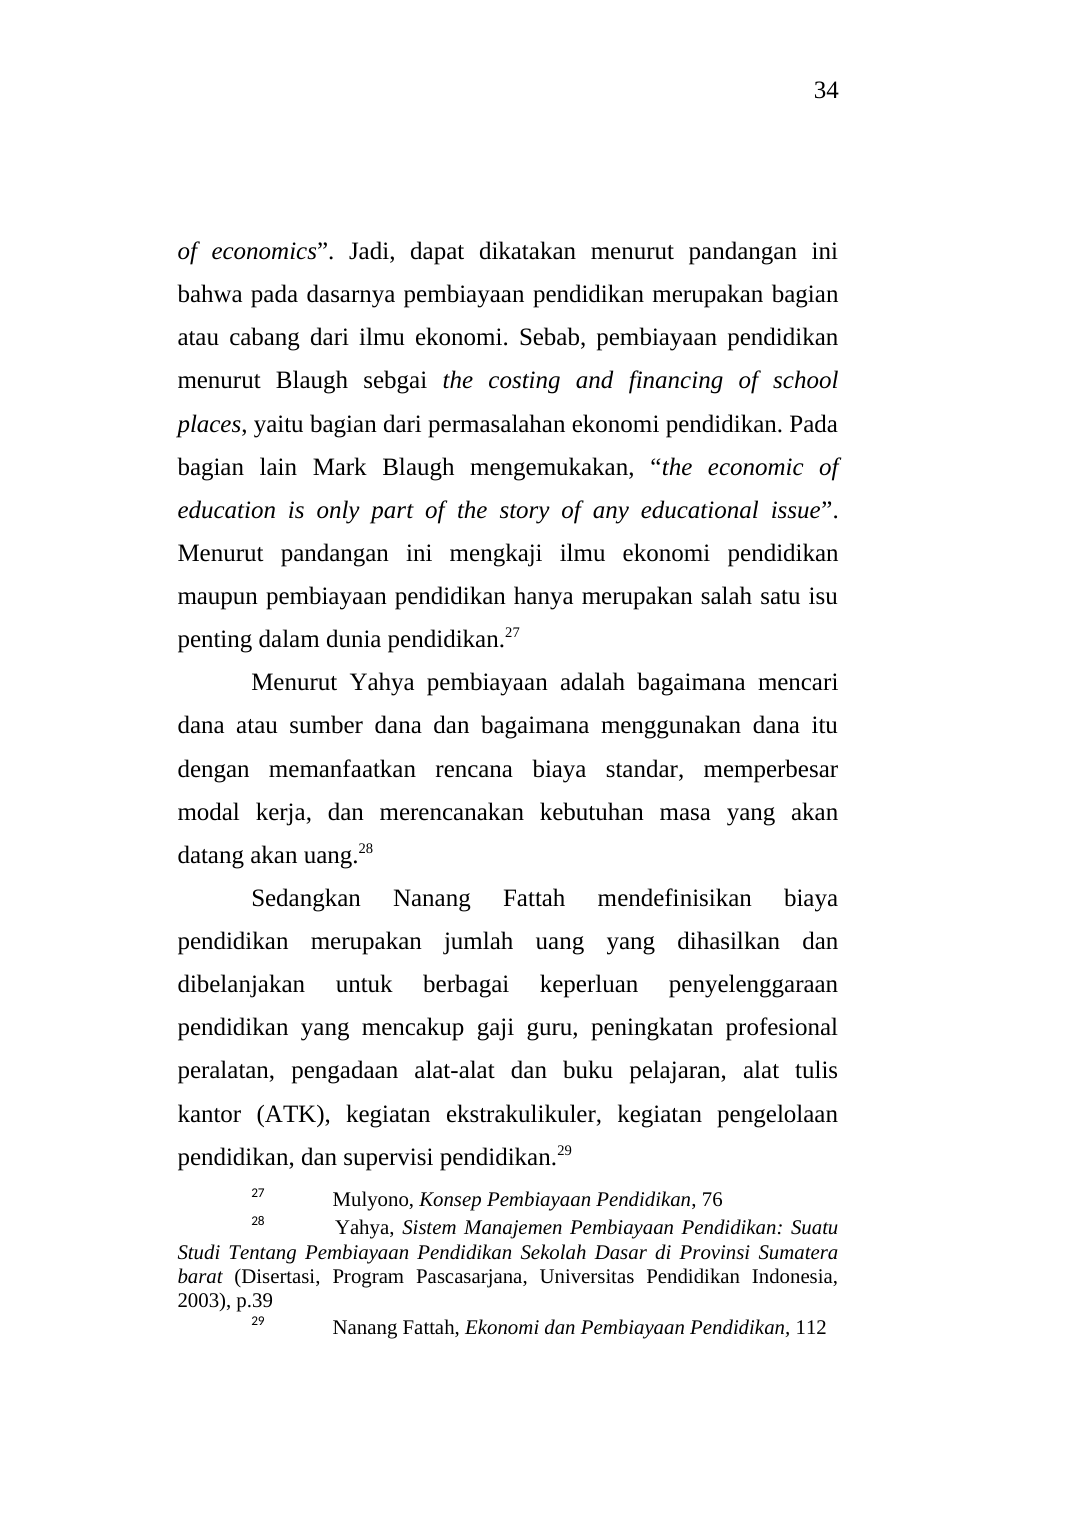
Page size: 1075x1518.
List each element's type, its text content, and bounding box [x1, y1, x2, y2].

text Menurut Yahya pembiayaan adalah bagaimana mencari dana atau sumber dana dan bagaimana menggunakan dana itu dengan memanfaatkan rencana biaya standar, memperbesar modal kerja, dan merencanakan kebutuhan masa yang akan datang akan uang. [177, 667, 838, 869]
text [177, 236, 838, 653]
text Sedangkan Nanang Fattah mendefinisikan biaya pendidikan merupakan jumlah uang yang dihasilkan dan dibelanjakan untuk berbagai keperluan penyelenggaraan pendidikan yang mencakup gaji guru, peningkatan profesional peralatan, pengadaan alat-alat dan buku pelajaran, alat tulis kantor (ATK), kegiatan ekstrakulikuler, kegiatan pengelolaan pendidikan, dan supervisi pendidikan. [177, 883, 838, 1171]
